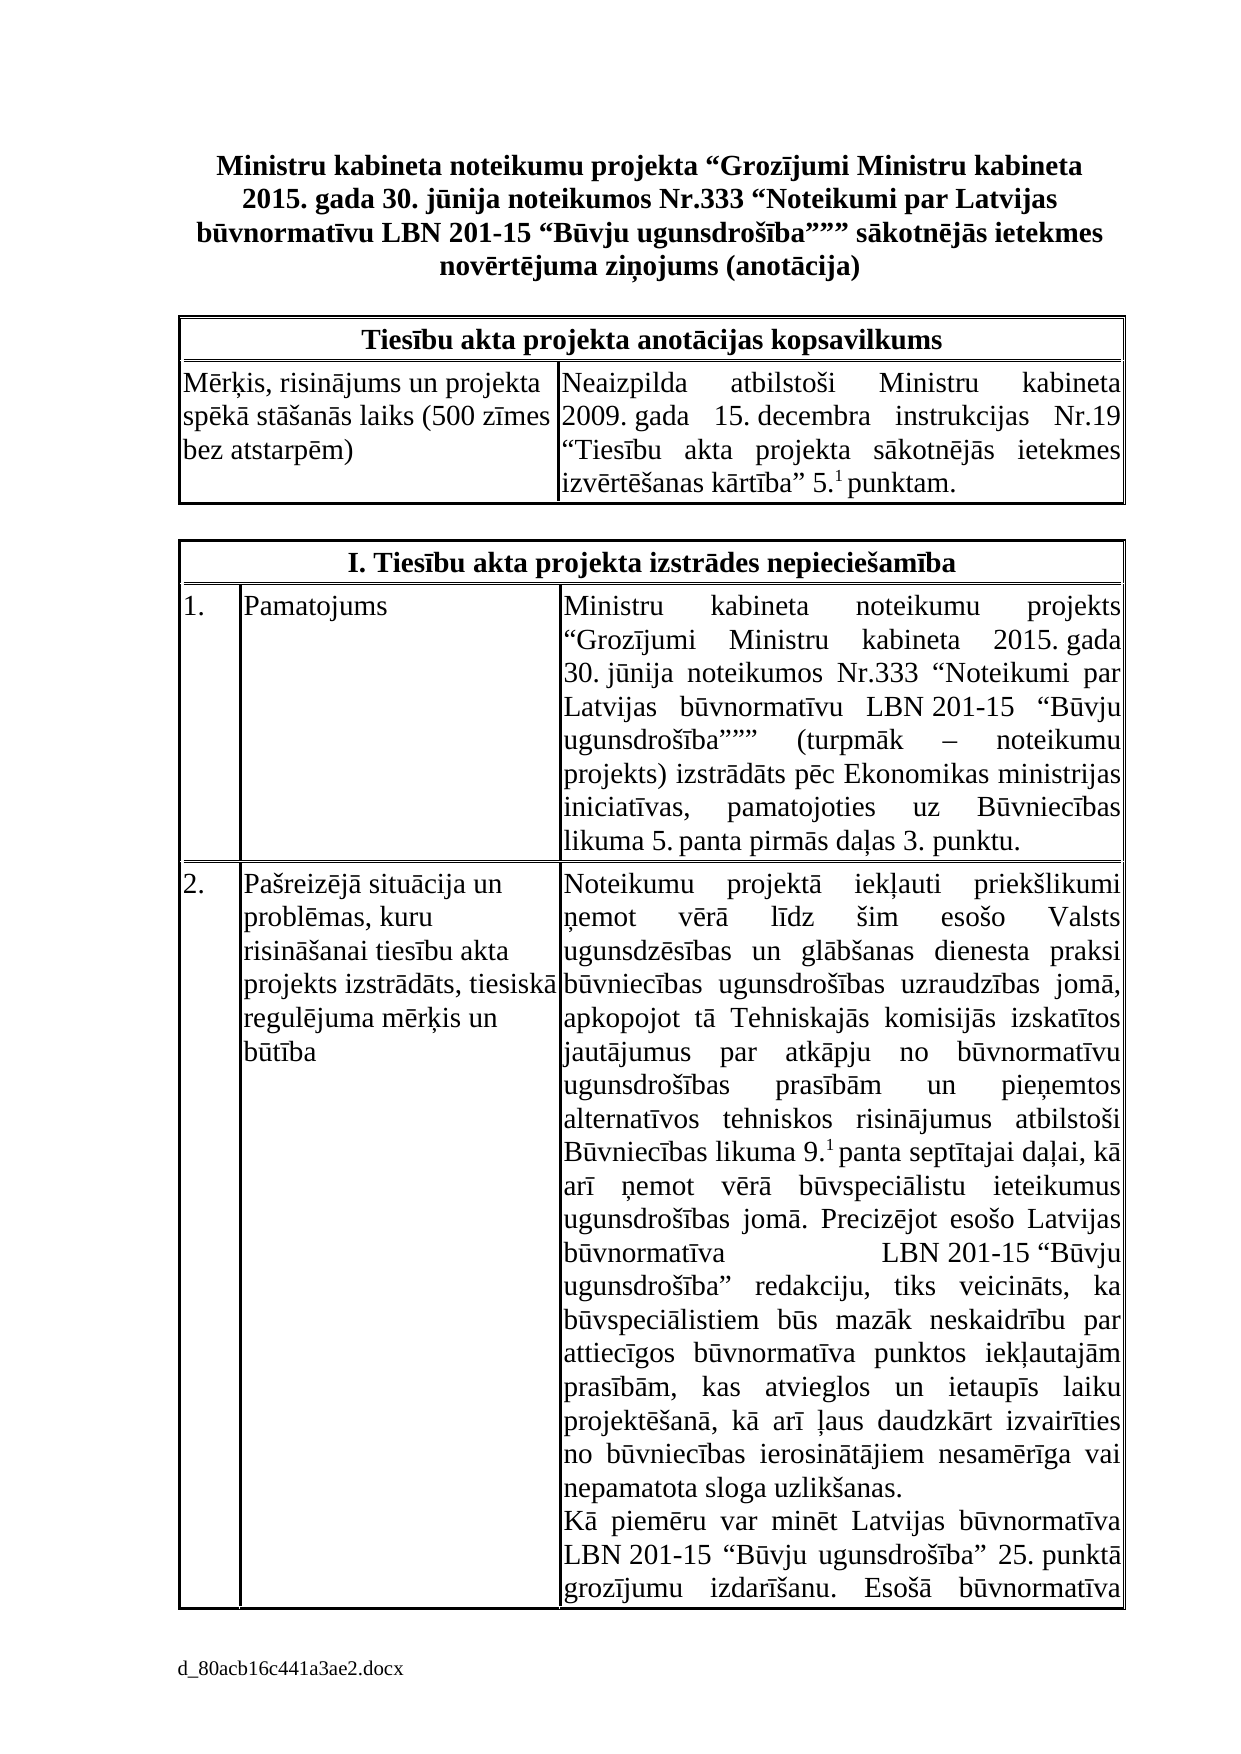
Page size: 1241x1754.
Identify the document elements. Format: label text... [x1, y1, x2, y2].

table_header I. Tiesību akta projekta izstrādes nepieciešamība [181, 542, 1123, 582]
table_cell 2. [180, 860, 240, 1607]
table_header Tiesību akta projekta anotācijas kopsavilkums [181, 319, 1123, 358]
table_cell Ministru kabineta noteikumu projekts “Grozījumi Ministru kabineta 2015. gada 30. jūnija noteikumos Nr.333 “Noteikumi par Latvijas būvnormatīvu LBN 201-15 “Būvju ugunsdrošība””” (turpmāk – noteikumu projekts) izstrādāts pēc Ekonomikas ministrijas iniciatīvas, pamatojoties uz Būvniecības likuma 5. panta pirmās daļas 3. punktu. [560, 582, 1124, 860]
table_cell 1. [180, 582, 240, 860]
table_cell Neaizpilda atbilstoši Ministru kabineta 2009. gada 15. decembra instrukcijas Nr.19 “Tiesību akta projekta sākotnējās ietekmes izvērtēšanas kārtība” 5.1 punktam. [558, 359, 1123, 502]
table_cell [560, 860, 1124, 1607]
table_cell Mērķis, risinājums un projekta spēkā stāšanās laiks (500 zīmes bez atstarpēm) [181, 359, 558, 502]
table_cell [240, 863, 560, 1607]
table_cell Pamatojums [242, 585, 559, 860]
text Ministru kabineta noteikumu projekta “Grozījumi Ministru kabineta 2015. gada 30. jūnija noteikumos Nr.333 “Noteikumi par Latvijas būvnormatīvu LBN 201-15 “Būvju ugunsdrošība””” sākotnējās ietekmes novērtējuma ziņojums (anotācija) [177, 148, 1122, 282]
